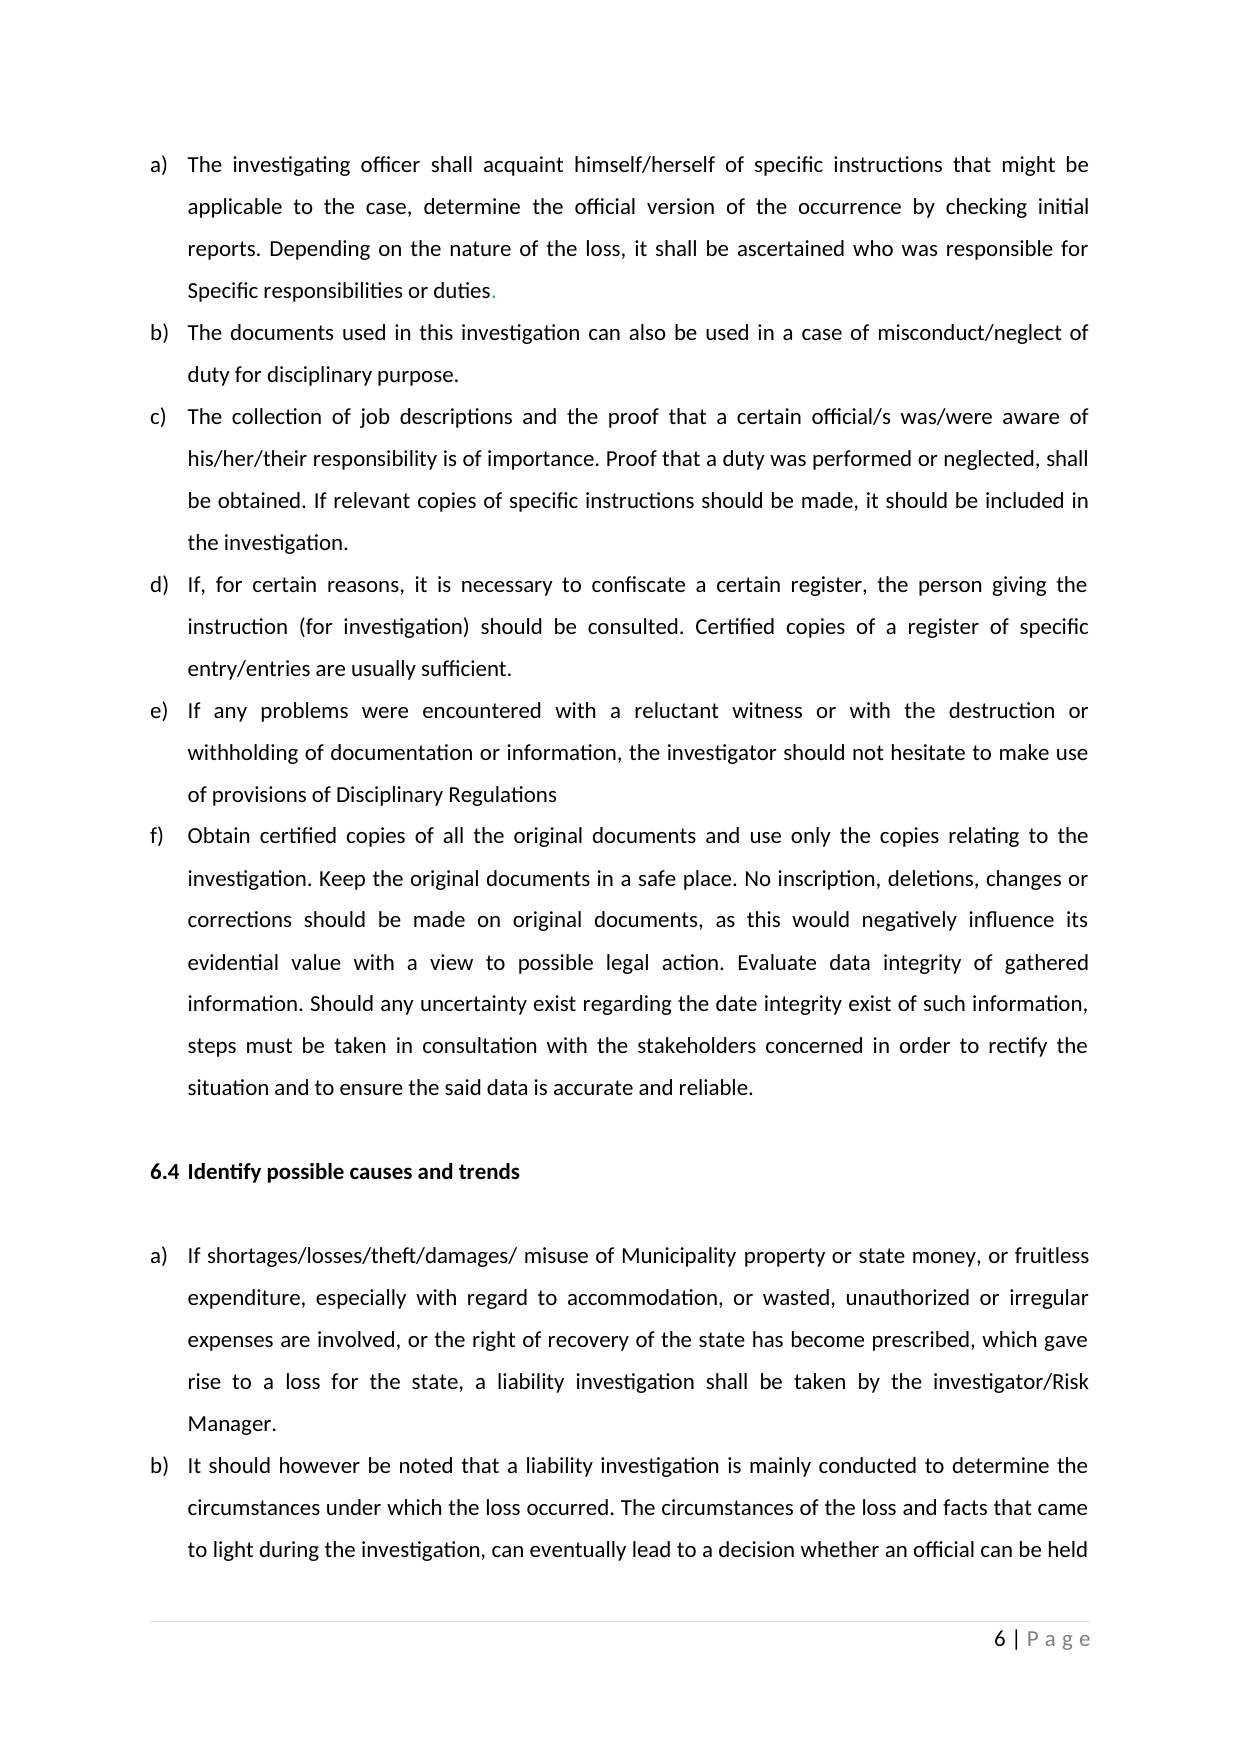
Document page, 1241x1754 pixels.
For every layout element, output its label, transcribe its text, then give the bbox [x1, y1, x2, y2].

list If shortages/losses/theft/damages/ misuse of Municipality property or state money, or fruitless expenditure, especially with regard to accommodation, or wasted, unauthorized or irregular expenses are involved, or the right of recovery of the state has become prescribed, which gave rise to a loss for the state, a liability investigation shall be taken by the investigator/Risk Manager. [150, 1241, 1090, 1437]
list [150, 1451, 1090, 1563]
list The investigating officer shall acquaint himself/herself of specific instructions that might be applicable to the case, determine the official version of the occurrence by checking initial reports. Depending on the nature of the loss, it shall be ascertained who was responsible for Specific responsibilities or duties. [150, 150, 1090, 304]
list The documents used in this investigation can also be used in a case of misconduct/neglect of duty for disciplinary purpose. [150, 318, 1090, 388]
list If any problems were encountered with a reluctant witness or with the destruction or withholding of documentation or information, the investigator should not hesitate to make use of provisions of Disciplinary Regulations [150, 696, 1090, 808]
list The collection of job descriptions and the proof that a certain official/s was/were aware of his/her/their responsibility is of importance. Proof that a duty was performed or neglected, shall be obtained. If relevant copies of specific instructions should be made, it should be included in the investigation. [150, 402, 1090, 556]
list If, for certain reasons, it is necessary to confiscate a certain register, the person giving the instruction (for investigation) should be consulted. Certified copies of a register of specific entry/entries are usually sufficient. [150, 570, 1090, 682]
list Obtain certified copies of all the original documents and use only the copies relating to the investigation. Keep the original documents in a safe place. No inscription, deletions, changes or corrections should be made on original documents, as this would negatively influence its evidential value with a view to possible legal action. Evaluate data integrity of gathered information. Should any uncertainty exist regarding the date integrity exist of such information, steps must be taken in consultation with the stakeholders concerned in order to rectify the situation and to ensure the said data is accurate and reliable. [150, 822, 1090, 1102]
list Identify possible causes and trends [150, 1157, 1090, 1186]
